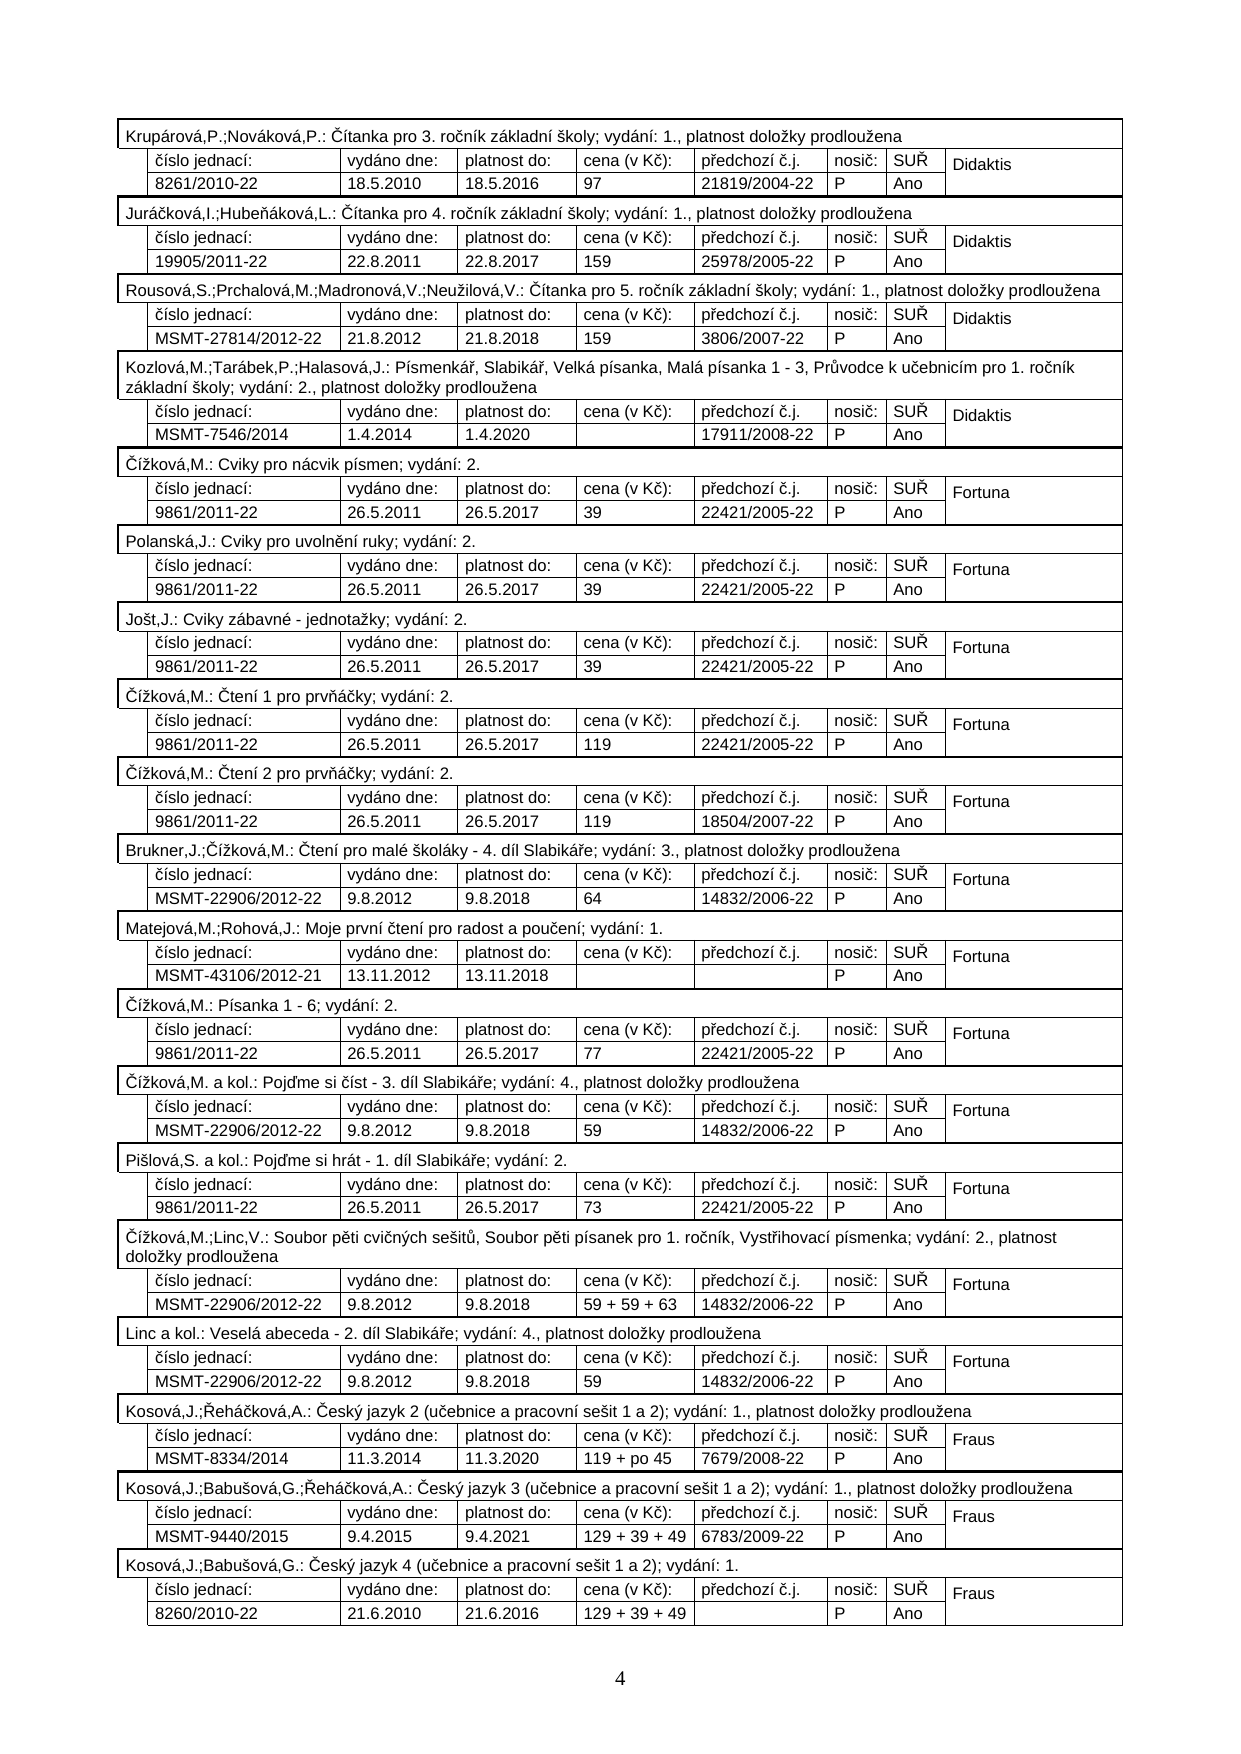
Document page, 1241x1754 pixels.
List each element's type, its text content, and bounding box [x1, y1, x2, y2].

table_cell 17911/2008-22 [695, 424, 827, 446]
table_cell 18.5.2010 [341, 173, 457, 195]
table_cell 9.8.2012 [341, 1293, 457, 1316]
table_cell nosič: [828, 632, 886, 654]
table_cell 73 [577, 1197, 694, 1219]
table_cell cena (v Kč): [577, 1269, 694, 1292]
table_cell 9861/2011-22 [148, 810, 340, 833]
table_cell Kosová,J.;Babušová,G.;Řeháčková,A.: Český jazyk 3 (učebnice a pracovní sešit 1 a 2); vydání: 1., platnost doložky prodloužena [119, 1473, 1122, 1500]
table_cell vydáno dne: [341, 1424, 457, 1447]
table_cell 159 [577, 327, 694, 350]
table_cell 119 [577, 733, 694, 756]
table_cell P [828, 1370, 886, 1393]
table_cell předchozí č.j. [695, 1346, 827, 1369]
table_cell Krupárová,P.;Nováková,P.: Čítanka pro 3. ročník základní školy; vydání: 1., platnost doložky prodloužena [119, 120, 1122, 148]
table_cell Čížková,M.: Čtení 2 pro prvňáčky; vydání: 2. [119, 758, 1122, 785]
table_cell P [828, 888, 886, 910]
table_cell předchozí č.j. [695, 149, 827, 172]
table_cell nosič: [828, 1018, 886, 1041]
table_cell 21.8.2018 [458, 327, 576, 350]
table_cell vydáno dne: [341, 1018, 457, 1041]
table_cell 19905/2011-22 [148, 250, 340, 273]
table_cell 13.11.2018 [458, 965, 576, 987]
table_cell Didaktis [946, 226, 1122, 273]
table_cell platnost do: [458, 1269, 576, 1292]
table_cell Ano [887, 173, 945, 195]
table_cell Fortuna [946, 1095, 1122, 1142]
table_cell platnost do: [458, 786, 576, 809]
table_cell P [828, 656, 886, 678]
table_cell Ano [887, 965, 945, 987]
table_cell předchozí č.j. [695, 1578, 827, 1601]
table_cell P [828, 327, 886, 350]
table_cell cena (v Kč): [577, 554, 694, 577]
table_cell Didaktis [946, 303, 1122, 350]
table_cell SUŘ [887, 1501, 945, 1524]
table_cell cena (v Kč): [577, 1578, 694, 1601]
table_cell předchozí č.j. [695, 1424, 827, 1447]
table_cell 22421/2005-22 [695, 1197, 827, 1219]
table_cell 119 + po 45 [577, 1448, 694, 1470]
table_cell 129 + 39 + 49 [577, 1525, 694, 1548]
table_cell cena (v Kč): [577, 1501, 694, 1524]
table_cell cena (v Kč): [577, 1346, 694, 1369]
table_cell 25978/2005-22 [695, 250, 827, 273]
table_cell nosič: [828, 149, 886, 172]
table_cell platnost do: [458, 1578, 576, 1601]
table_cell SUŘ [887, 786, 945, 809]
table_cell platnost do: [458, 554, 576, 577]
table_cell [695, 965, 827, 987]
table_cell 26.5.2017 [458, 501, 576, 524]
table_cell cena (v Kč): [577, 400, 694, 423]
table_cell předchozí č.j. [695, 303, 827, 326]
table_cell nosič: [828, 864, 886, 886]
table_cell nosič: [828, 786, 886, 809]
table_cell 11.3.2020 [458, 1448, 576, 1470]
table_cell nosič: [828, 1424, 886, 1447]
table_cell číslo jednací: [148, 1346, 340, 1369]
table_cell [577, 965, 694, 987]
table_cell číslo jednací: [148, 786, 340, 809]
table_cell nosič: [828, 477, 886, 500]
table_cell Ano [887, 578, 945, 601]
table_cell platnost do: [458, 1346, 576, 1369]
table_cell 22421/2005-22 [695, 656, 827, 678]
table_cell číslo jednací: [148, 149, 340, 172]
table_cell 119 [577, 810, 694, 833]
table_cell Ano [887, 501, 945, 524]
table_cell nosič: [828, 400, 886, 423]
table_cell cena (v Kč): [577, 149, 694, 172]
table_cell 26.5.2017 [458, 1197, 576, 1219]
table_cell cena (v Kč): [577, 1018, 694, 1041]
table_cell nosič: [828, 554, 886, 577]
table_cell 1.4.2020 [458, 424, 576, 446]
table_cell číslo jednací: [148, 1578, 340, 1601]
table_cell platnost do: [458, 226, 576, 249]
table_cell Ano [887, 733, 945, 756]
table_cell 26.5.2011 [341, 656, 457, 678]
table_cell 9.4.2021 [458, 1525, 576, 1548]
table_cell 9861/2011-22 [148, 501, 340, 524]
table_cell 59 [577, 1370, 694, 1393]
table_cell vydáno dne: [341, 554, 457, 577]
table_cell 8260/2010-22 [148, 1602, 340, 1625]
table_cell vydáno dne: [341, 786, 457, 809]
table_cell MSMT-43106/2012-21 [148, 965, 340, 987]
table_cell 9.8.2012 [341, 888, 457, 910]
table_cell Fraus [946, 1424, 1122, 1470]
table_cell platnost do: [458, 941, 576, 964]
table_cell Čížková,M. a kol.: Pojďme si číst - 3. díl Slabikáře; vydání: 4., platnost doložky prodloužena [119, 1067, 1122, 1094]
table_cell Fortuna [946, 786, 1122, 833]
table_cell P [828, 1602, 886, 1625]
table_cell SUŘ [887, 864, 945, 886]
table_cell 26.5.2017 [458, 656, 576, 678]
table_cell 26.5.2011 [341, 578, 457, 601]
table_cell Ano [887, 1042, 945, 1065]
table_cell 59 + 59 + 63 [577, 1293, 694, 1316]
table_cell předchozí č.j. [695, 1173, 827, 1196]
table_cell nosič: [828, 1346, 886, 1369]
table_cell 26.5.2017 [458, 1042, 576, 1065]
table_cell SUŘ [887, 1424, 945, 1447]
table_cell SUŘ [887, 1269, 945, 1292]
table_cell vydáno dne: [341, 1269, 457, 1292]
table_cell Čížková,M.: Písanka 1 - 6; vydání: 2. [119, 990, 1122, 1017]
table_cell Fortuna [946, 709, 1122, 756]
table_cell 26.5.2017 [458, 578, 576, 601]
table_cell 9.8.2018 [458, 1293, 576, 1316]
table_cell MSMT-7546/2014 [148, 424, 340, 446]
table_cell 9.8.2012 [341, 1119, 457, 1142]
table_cell SUŘ [887, 1578, 945, 1601]
table_cell platnost do: [458, 400, 576, 423]
table_cell číslo jednací: [148, 1501, 340, 1524]
table_cell platnost do: [458, 709, 576, 732]
table_cell 26.5.2017 [458, 810, 576, 833]
table_cell cena (v Kč): [577, 709, 694, 732]
table_cell vydáno dne: [341, 941, 457, 964]
table_cell předchozí č.j. [695, 632, 827, 654]
table_cell předchozí č.j. [695, 477, 827, 500]
table_cell 22.8.2017 [458, 250, 576, 273]
table_cell předchozí č.j. [695, 709, 827, 732]
table_cell P [828, 173, 886, 195]
table_cell SUŘ [887, 303, 945, 326]
table_cell 39 [577, 656, 694, 678]
table_cell 14832/2006-22 [695, 888, 827, 910]
table_cell cena (v Kč): [577, 1424, 694, 1447]
table_cell 7679/2008-22 [695, 1448, 827, 1470]
table_cell 9861/2011-22 [148, 1197, 340, 1219]
table_cell vydáno dne: [341, 709, 457, 732]
table_cell Čížková,M.: Čtení 1 pro prvňáčky; vydání: 2. [119, 680, 1122, 708]
table_cell SUŘ [887, 941, 945, 964]
table_cell 14832/2006-22 [695, 1293, 827, 1316]
table_cell číslo jednací: [148, 400, 340, 423]
table_cell 9.8.2018 [458, 1119, 576, 1142]
table_cell Čížková,M.: Cviky pro nácvik písmen; vydání: 2. [119, 449, 1122, 476]
table_cell Kosová,J.;Řeháčková,A.: Český jazyk 2 (učebnice a pracovní sešit 1 a 2); vydání: 1., platnost doložky prodloužena [119, 1395, 1122, 1423]
table_cell 26.5.2011 [341, 501, 457, 524]
table_cell Fortuna [946, 632, 1122, 678]
table_cell cena (v Kč): [577, 941, 694, 964]
table_cell předchozí č.j. [695, 786, 827, 809]
table_cell Fortuna [946, 1173, 1122, 1219]
table_cell 22421/2005-22 [695, 578, 827, 601]
table_cell 9.4.2015 [341, 1525, 457, 1548]
table_cell SUŘ [887, 632, 945, 654]
table_cell Fortuna [946, 941, 1122, 987]
table_cell 22.8.2011 [341, 250, 457, 273]
table_cell 22421/2005-22 [695, 1042, 827, 1065]
table_cell platnost do: [458, 1424, 576, 1447]
table_cell nosič: [828, 303, 886, 326]
table_cell Kosová,J.;Babušová,G.: Český jazyk 4 (učebnice a pracovní sešit 1 a 2); vydání: 1. [119, 1550, 1122, 1577]
table_cell 18504/2007-22 [695, 810, 827, 833]
table_cell 6783/2009-22 [695, 1525, 827, 1548]
table_cell nosič: [828, 709, 886, 732]
table_cell Matejová,M.;Rohová,J.: Moje první čtení pro radost a poučení; vydání: 1. [119, 912, 1122, 940]
table_cell P [828, 1119, 886, 1142]
table_cell SUŘ [887, 1346, 945, 1369]
table_cell Ano [887, 1119, 945, 1142]
table_cell MSMT-22906/2012-22 [148, 888, 340, 910]
table_cell Jošt,J.: Cviky zábavné - jednotažky; vydání: 2. [119, 603, 1122, 631]
table_cell číslo jednací: [148, 1095, 340, 1118]
table_cell vydáno dne: [341, 1501, 457, 1524]
table_cell 9861/2011-22 [148, 1042, 340, 1065]
table_cell předchozí č.j. [695, 1095, 827, 1118]
table_cell vydáno dne: [341, 226, 457, 249]
table_cell P [828, 810, 886, 833]
table_cell SUŘ [887, 1018, 945, 1041]
table_cell SUŘ [887, 226, 945, 249]
table_cell P [828, 501, 886, 524]
table_cell 9.8.2012 [341, 1370, 457, 1393]
table_cell P [828, 1197, 886, 1219]
table_cell P [828, 424, 886, 446]
table_cell vydáno dne: [341, 400, 457, 423]
table_cell SUŘ [887, 400, 945, 423]
table_cell 159 [577, 250, 694, 273]
table_cell vydáno dne: [341, 1173, 457, 1196]
table_cell číslo jednací: [148, 709, 340, 732]
table_cell předchozí č.j. [695, 226, 827, 249]
table_cell platnost do: [458, 864, 576, 886]
table_cell 9.8.2018 [458, 1370, 576, 1393]
table_cell platnost do: [458, 477, 576, 500]
table_cell [695, 1602, 827, 1625]
table_cell platnost do: [458, 303, 576, 326]
table_cell platnost do: [458, 149, 576, 172]
table_cell platnost do: [458, 1501, 576, 1524]
table_cell předchozí č.j. [695, 1501, 827, 1524]
table_cell platnost do: [458, 1173, 576, 1196]
table_cell číslo jednací: [148, 1424, 340, 1447]
table_cell 26.5.2011 [341, 1042, 457, 1065]
table_cell číslo jednací: [148, 632, 340, 654]
table_cell SUŘ [887, 709, 945, 732]
table_cell 26.5.2011 [341, 733, 457, 756]
table_cell SUŘ [887, 554, 945, 577]
table_cell Fortuna [946, 864, 1122, 910]
table_cell předchozí č.j. [695, 400, 827, 423]
table_cell 3806/2007-22 [695, 327, 827, 350]
table_cell cena (v Kč): [577, 226, 694, 249]
table_cell Fraus [946, 1578, 1122, 1625]
table_cell číslo jednací: [148, 554, 340, 577]
table_cell 9.8.2018 [458, 888, 576, 910]
table_cell 18.5.2016 [458, 173, 576, 195]
table_cell cena (v Kč): [577, 1095, 694, 1118]
table_cell nosič: [828, 1269, 886, 1292]
table_cell 9861/2011-22 [148, 578, 340, 601]
table_cell MSMT-8334/2014 [148, 1448, 340, 1470]
table_cell P [828, 250, 886, 273]
table_cell nosič: [828, 1095, 886, 1118]
table_cell 9861/2011-22 [148, 656, 340, 678]
table_cell předchozí č.j. [695, 864, 827, 886]
table_cell 59 [577, 1119, 694, 1142]
table_cell Fraus [946, 1501, 1122, 1548]
table_cell vydáno dne: [341, 1578, 457, 1601]
table_cell Ano [887, 1197, 945, 1219]
table_cell nosič: [828, 1578, 886, 1601]
table_cell 39 [577, 578, 694, 601]
table_cell Fortuna [946, 1346, 1122, 1393]
table_cell Rousová,S.;Prchalová,M.;Madronová,V.;Neužilová,V.: Čítanka pro 5. ročník základní školy; vydání: 1., platnost doložky prodloužena [119, 275, 1122, 302]
table_cell Didaktis [946, 149, 1122, 195]
table_cell 8261/2010-22 [148, 173, 340, 195]
table_cell Linc a kol.: Veselá abeceda - 2. díl Slabikáře; vydání: 4., platnost doložky prodloužena [119, 1318, 1122, 1345]
table_cell Fortuna [946, 1018, 1122, 1065]
table_cell P [828, 1448, 886, 1470]
table_cell cena (v Kč): [577, 1173, 694, 1196]
table_cell cena (v Kč): [577, 864, 694, 886]
table_cell platnost do: [458, 1095, 576, 1118]
table_cell 21.8.2012 [341, 327, 457, 350]
table_cell nosič: [828, 1501, 886, 1524]
table_cell P [828, 965, 886, 987]
table_cell platnost do: [458, 632, 576, 654]
table_cell 14832/2006-22 [695, 1119, 827, 1142]
table_cell číslo jednací: [148, 1018, 340, 1041]
table_cell 97 [577, 173, 694, 195]
table_cell 26.5.2011 [341, 810, 457, 833]
table_cell cena (v Kč): [577, 477, 694, 500]
table_cell Ano [887, 1448, 945, 1470]
table_cell MSMT-22906/2012-22 [148, 1293, 340, 1316]
table_cell Fortuna [946, 554, 1122, 601]
table_cell 21.6.2016 [458, 1602, 576, 1625]
table_cell SUŘ [887, 1095, 945, 1118]
table_cell cena (v Kč): [577, 786, 694, 809]
table_cell vydáno dne: [341, 632, 457, 654]
table_cell nosič: [828, 1173, 886, 1196]
table_cell Kozlová,M.;Tarábek,P.;Halasová,J.: Písmenkář, Slabikář, Velká písanka, Malá písanka 1 - 3, Průvodce k učebnicím pro 1. ročník základní školy; vydání: 2., platnost doložky prodloužena [119, 352, 1122, 399]
table_cell Polanská,J.: Cviky pro uvolnění ruky; vydání: 2. [119, 526, 1122, 553]
table_cell Brukner,J.;Čížková,M.: Čtení pro malé školáky - 4. díl Slabikáře; vydání: 3., platnost doložky prodloužena [119, 835, 1122, 862]
table_cell vydáno dne: [341, 477, 457, 500]
table_cell SUŘ [887, 149, 945, 172]
table_cell vydáno dne: [341, 1095, 457, 1118]
table_cell 11.3.2014 [341, 1448, 457, 1470]
table_cell P [828, 578, 886, 601]
table_cell 13.11.2012 [341, 965, 457, 987]
table_cell nosič: [828, 941, 886, 964]
table_cell předchozí č.j. [695, 1018, 827, 1041]
table_cell číslo jednací: [148, 477, 340, 500]
table_cell vydáno dne: [341, 864, 457, 886]
table_cell 39 [577, 501, 694, 524]
table_cell 21819/2004-22 [695, 173, 827, 195]
table_cell vydáno dne: [341, 149, 457, 172]
table_cell 22421/2005-22 [695, 733, 827, 756]
table_cell Fortuna [946, 477, 1122, 524]
table_cell 9861/2011-22 [148, 733, 340, 756]
table_cell Juráčková,I.;Hubeňáková,L.: Čítanka pro 4. ročník základní školy; vydání: 1., platnost doložky prodloužena [119, 198, 1122, 225]
table_cell 14832/2006-22 [695, 1370, 827, 1393]
table_cell Ano [887, 1370, 945, 1393]
table_cell MSMT-22906/2012-22 [148, 1370, 340, 1393]
table_cell P [828, 1293, 886, 1316]
table_cell Didaktis [946, 400, 1122, 446]
table_cell 26.5.2017 [458, 733, 576, 756]
table_cell Ano [887, 250, 945, 273]
table_cell Ano [887, 1293, 945, 1316]
table_cell Ano [887, 1602, 945, 1625]
table_cell cena (v Kč): [577, 303, 694, 326]
table_cell Ano [887, 1525, 945, 1548]
table_cell cena (v Kč): [577, 632, 694, 654]
table_cell P [828, 1042, 886, 1065]
table_cell Čížková,M.;Linc,V.: Soubor pěti cvičných sešitů, Soubor pěti písanek pro 1. ročník, Vystřihovací písmenka; vydání: 2., platnost doložky prodloužena [119, 1221, 1122, 1268]
table_cell Ano [887, 810, 945, 833]
table_cell 22421/2005-22 [695, 501, 827, 524]
table_cell [577, 424, 694, 446]
table_cell nosič: [828, 226, 886, 249]
table_cell číslo jednací: [148, 303, 340, 326]
table_cell SUŘ [887, 1173, 945, 1196]
table_cell SUŘ [887, 477, 945, 500]
table_cell 21.6.2010 [341, 1602, 457, 1625]
table_cell 1.4.2014 [341, 424, 457, 446]
table_cell 64 [577, 888, 694, 910]
table_cell číslo jednací: [148, 941, 340, 964]
table_cell vydáno dne: [341, 1346, 457, 1369]
table_cell platnost do: [458, 1018, 576, 1041]
table_cell předchozí č.j. [695, 1269, 827, 1292]
table_cell číslo jednací: [148, 1173, 340, 1196]
table_cell Pišlová,S. a kol.: Pojďme si hrát - 1. díl Slabikáře; vydání: 2. [119, 1144, 1122, 1172]
table_cell Ano [887, 327, 945, 350]
table_cell MSMT-27814/2012-22 [148, 327, 340, 350]
table_cell P [828, 1525, 886, 1548]
table_cell MSMT-22906/2012-22 [148, 1119, 340, 1142]
table_cell Fortuna [946, 1269, 1122, 1316]
table_cell Ano [887, 424, 945, 446]
table_cell předchozí č.j. [695, 554, 827, 577]
table_cell P [828, 733, 886, 756]
table_cell vydáno dne: [341, 303, 457, 326]
table_cell Ano [887, 888, 945, 910]
table_cell 77 [577, 1042, 694, 1065]
table_cell 26.5.2011 [341, 1197, 457, 1219]
table_cell MSMT-9440/2015 [148, 1525, 340, 1548]
table_cell předchozí č.j. [695, 941, 827, 964]
table_cell číslo jednací: [148, 1269, 340, 1292]
table_cell číslo jednací: [148, 226, 340, 249]
table_cell 129 + 39 + 49 [577, 1602, 694, 1625]
table_cell Ano [887, 656, 945, 678]
table_cell číslo jednací: [148, 864, 340, 886]
